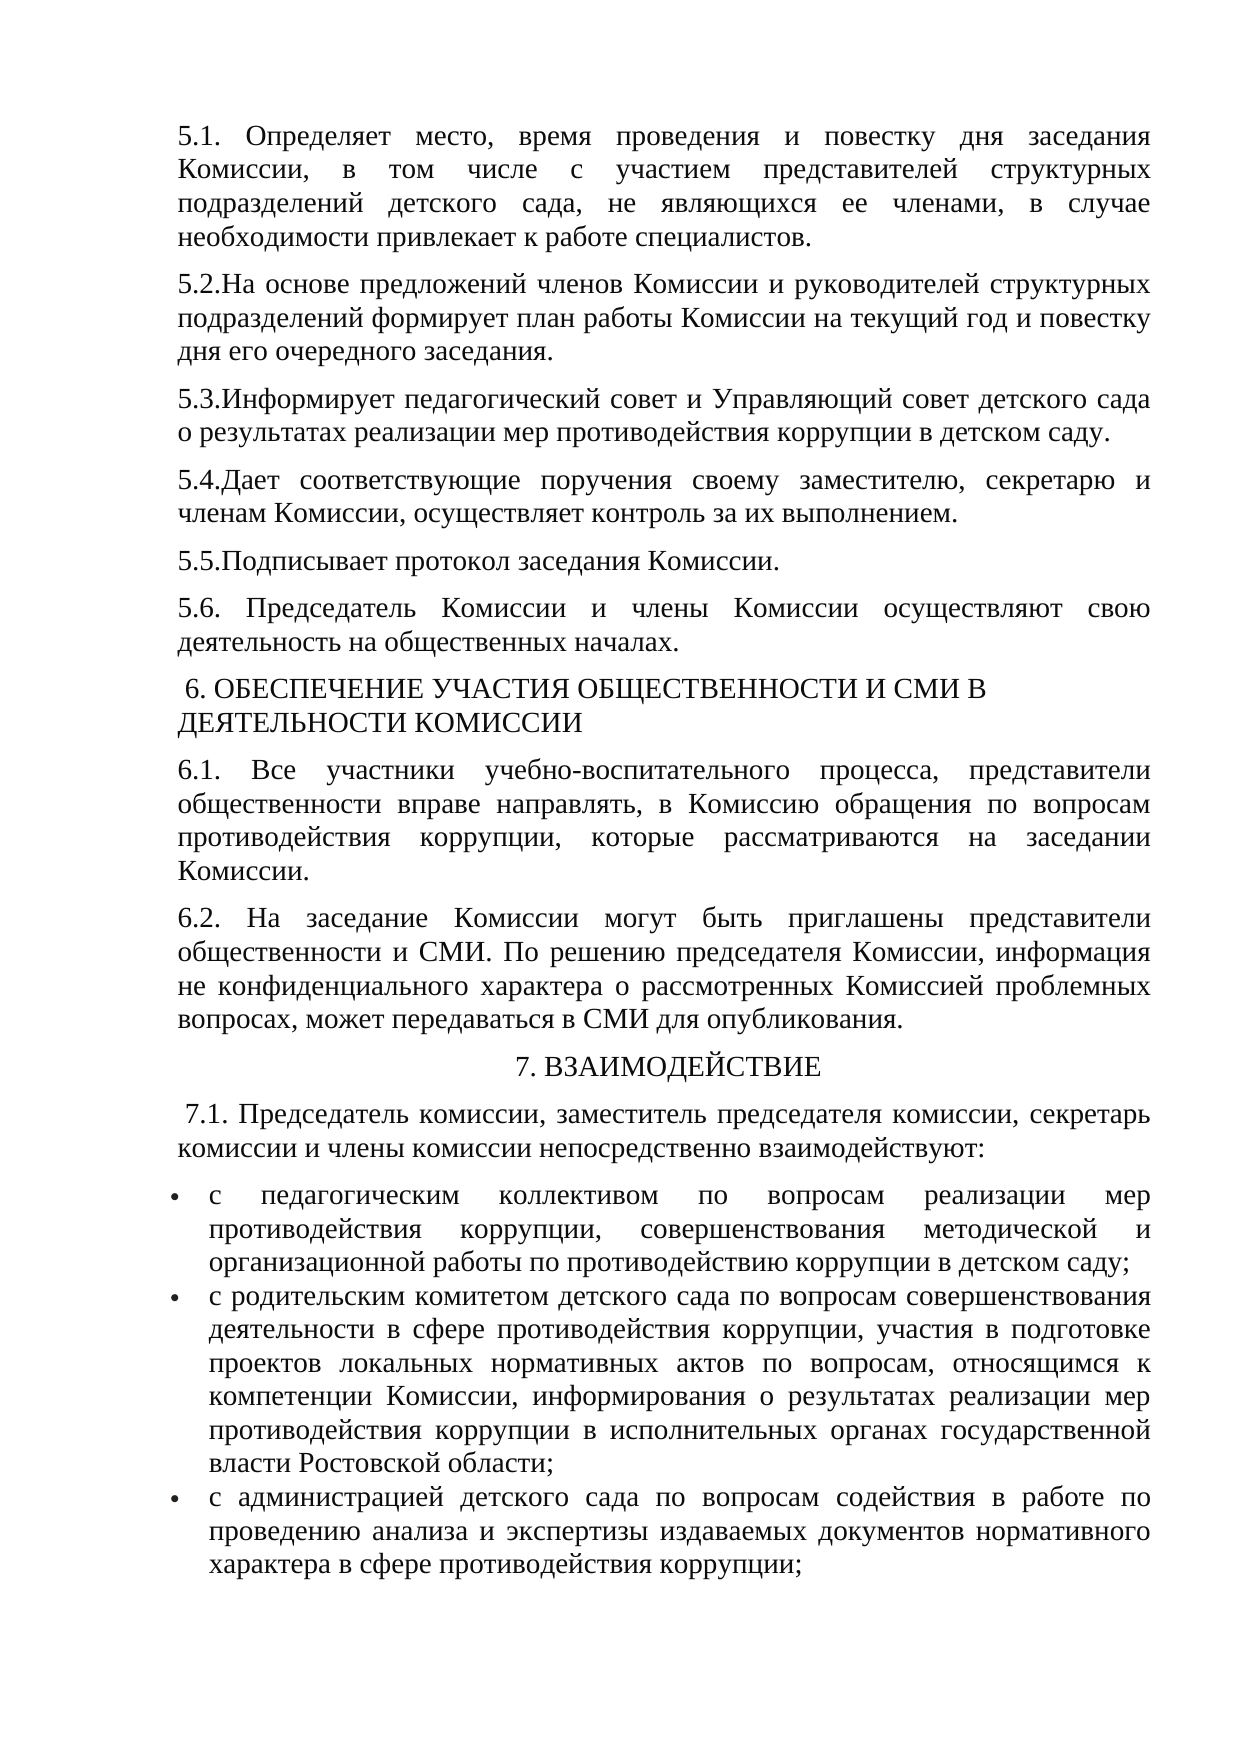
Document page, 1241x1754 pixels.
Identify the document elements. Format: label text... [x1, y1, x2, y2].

text 6.1. Все участники учебно-воспитательного процесса, представители общественности вправе направлять, в Комиссию обращения по вопросам противодействия коррупции, которые рассматриваются на заседании Комиссии. [177, 752, 1152, 887]
text 5.6. Председатель Комиссии и члены Комиссии осуществляют свою деятельность на общественных началах. [177, 590, 1152, 657]
text 6.2. На заседание Комиссии могут быть приглашены представители общественности и СМИ. По решению председателя Комиссии, информация не конфиденциального характера о рассмотренных Комиссией проблемных вопросах, может передаваться в СМИ для опубликования. [177, 901, 1152, 1035]
list с педагогическим коллективом по вопросам реализации мер противодействия коррупции, совершенствования методической и организационной работы по противодействию коррупции в детском саду; [171, 1177, 1152, 1278]
text 5.1. Определяет место, время проведения и повестку дня заседания Комиссии, в том числе с участием представителей структурных подразделений детского сада, не являющихся ее членами, в случае необходимости привлекает к работе специалистов. [177, 118, 1152, 252]
text 7. ВЗАИМОДЕЙСТВИЕ [177, 1049, 1152, 1082]
text 5.2.На основе предложений членов Комиссии и руководителей структурных подразделений формирует план работы Комиссии на текущий год и повестку дня его очередного заседания. [177, 266, 1152, 367]
text 5.3.Информирует педагогический совет и Управляющий совет детского сада о результатах реализации мер противодействия коррупции в детском саду. [177, 381, 1152, 448]
list с родительским комитетом детского сада по вопросам совершенствования деятельности в сфере противодействия коррупции, участия в подготовке проектов локальных нормативных актов по вопросам, относящимся к компетенции Комиссии, информирования о результатах реализации мер противодействия коррупции в исполнительных органах государственной власти Ростовской области; [171, 1278, 1152, 1479]
text 5.5.Подписывает протокол заседания Комиссии. [177, 543, 1152, 576]
text 6. ОБЕСПЕЧЕНИЕ УЧАСТИЯ ОБЩЕСТВЕННОСТИ И СМИ В ДЕЯТЕЛЬНОСТИ КОМИССИИ [177, 671, 1152, 738]
text 5.4.Дает соответствующие поручения своему заместителю, секретарю и членам Комиссии, осуществляет контроль за их выполнением. [177, 462, 1152, 529]
text 7.1. Председатель комиссии, заместитель председателя комиссии, секретарь комиссии и члены комиссии непосредственно взаимодействуют: [177, 1096, 1152, 1163]
list с администрацией детского сада по вопросам содействия в работе по проведению анализа и экспертизы издаваемых документов нормативного характера в сфере противодействия коррупции; [171, 1479, 1152, 1580]
